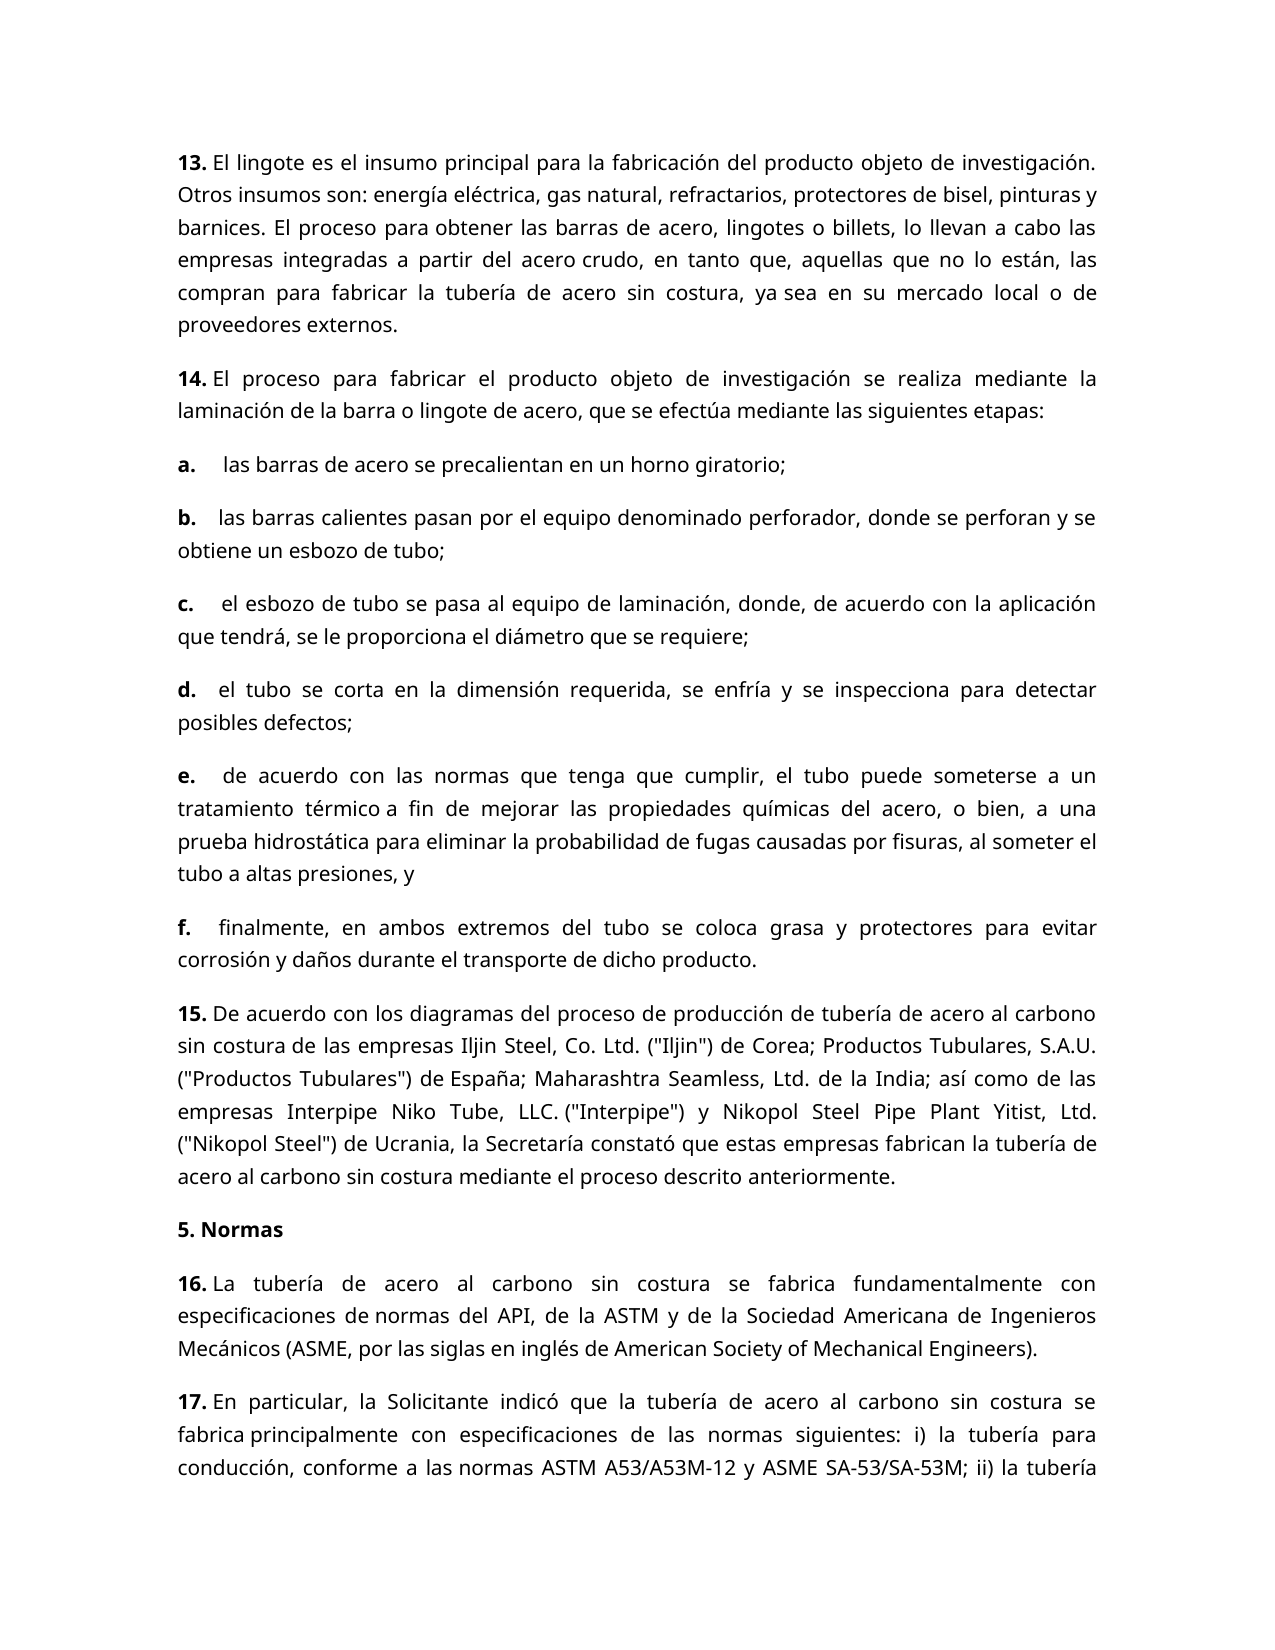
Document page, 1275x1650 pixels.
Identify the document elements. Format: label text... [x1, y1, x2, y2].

text 14. El proceso para fabricar el producto objeto de investigación se realiza mediante la laminación de la barra o lingote de acero, que se efectúa mediante las siguientes etapas: [177, 364, 1098, 425]
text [177, 1387, 1098, 1481]
text 16. La tubería de acero al carbono sin costura se fabrica fundamentalmente con especificaciones de normas del API, de la ASTM y de la Sociedad Americana de Ingenieros Mecánicos (ASME, por las siglas en inglés de American Society of Mechanical Engineers). [177, 1269, 1098, 1362]
text c. el esbozo de tubo se pasa al equipo de laminación, donde, de acuerdo con la aplicación que tendrá, se le proporciona el diámetro que se requiere; [177, 589, 1098, 651]
text f. finalmente, en ambos extremos del tubo se coloca grasa y protectores para evitar corrosión y daños durante el transporte de dicho producto. [177, 913, 1098, 974]
text a. las barras de acero se precalientan en un horno giratorio; [177, 450, 1098, 478]
text 5. Normas [177, 1215, 1098, 1244]
text e. de acuerdo con las normas que tenga que cumplir, el tubo puede someterse a un tratamiento térmico a fin de mejorar las propiedades químicas del acero, o bien, a una prueba hidrostática para eliminar la probabilidad de fugas causadas por fisuras, al someter el tubo a altas presiones, y [177, 762, 1098, 888]
text b. las barras calientes pasan por el equipo denominado perforador, donde se perforan y se obtiene un esbozo de tubo; [177, 503, 1098, 564]
text d. el tubo se corta en la dimensión requerida, se enfría y se inspecciona para detectar posibles defectos; [177, 676, 1098, 737]
text 13. El lingote es el insumo principal para la fabricación del producto objeto de investigación. Otros insumos son: energía eléctrica, gas natural, refractarios, protectores de bisel, pinturas y barnices. El proceso para obtener las barras de acero, lingotes o billets, lo llevan a cabo las empresas integradas a partir del acero crudo, en tanto que, aquellas que no lo están, las compran para fabricar la tubería de acero sin costura, ya sea en su mercado local o de proveedores externos. [177, 148, 1098, 339]
text 15. De acuerdo con los diagramas del proceso de producción de tubería de acero al carbono sin costura de las empresas Iljin Steel, Co. Ltd. ("Iljin") de Corea; Productos Tubulares, S.A.U. ("Productos Tubulares") de España; Maharashtra Seamless, Ltd. de la India; así como de las empresas Interpipe Niko Tube, LLC. ("Interpipe") y Nikopol Steel Pipe Plant Yitist, Ltd. ("Nikopol Steel") de Ucrania, la Secretaría constató que estas empresas fabrican la tubería de acero al carbono sin costura mediante el proceso descrito anteriormente. [177, 999, 1098, 1190]
